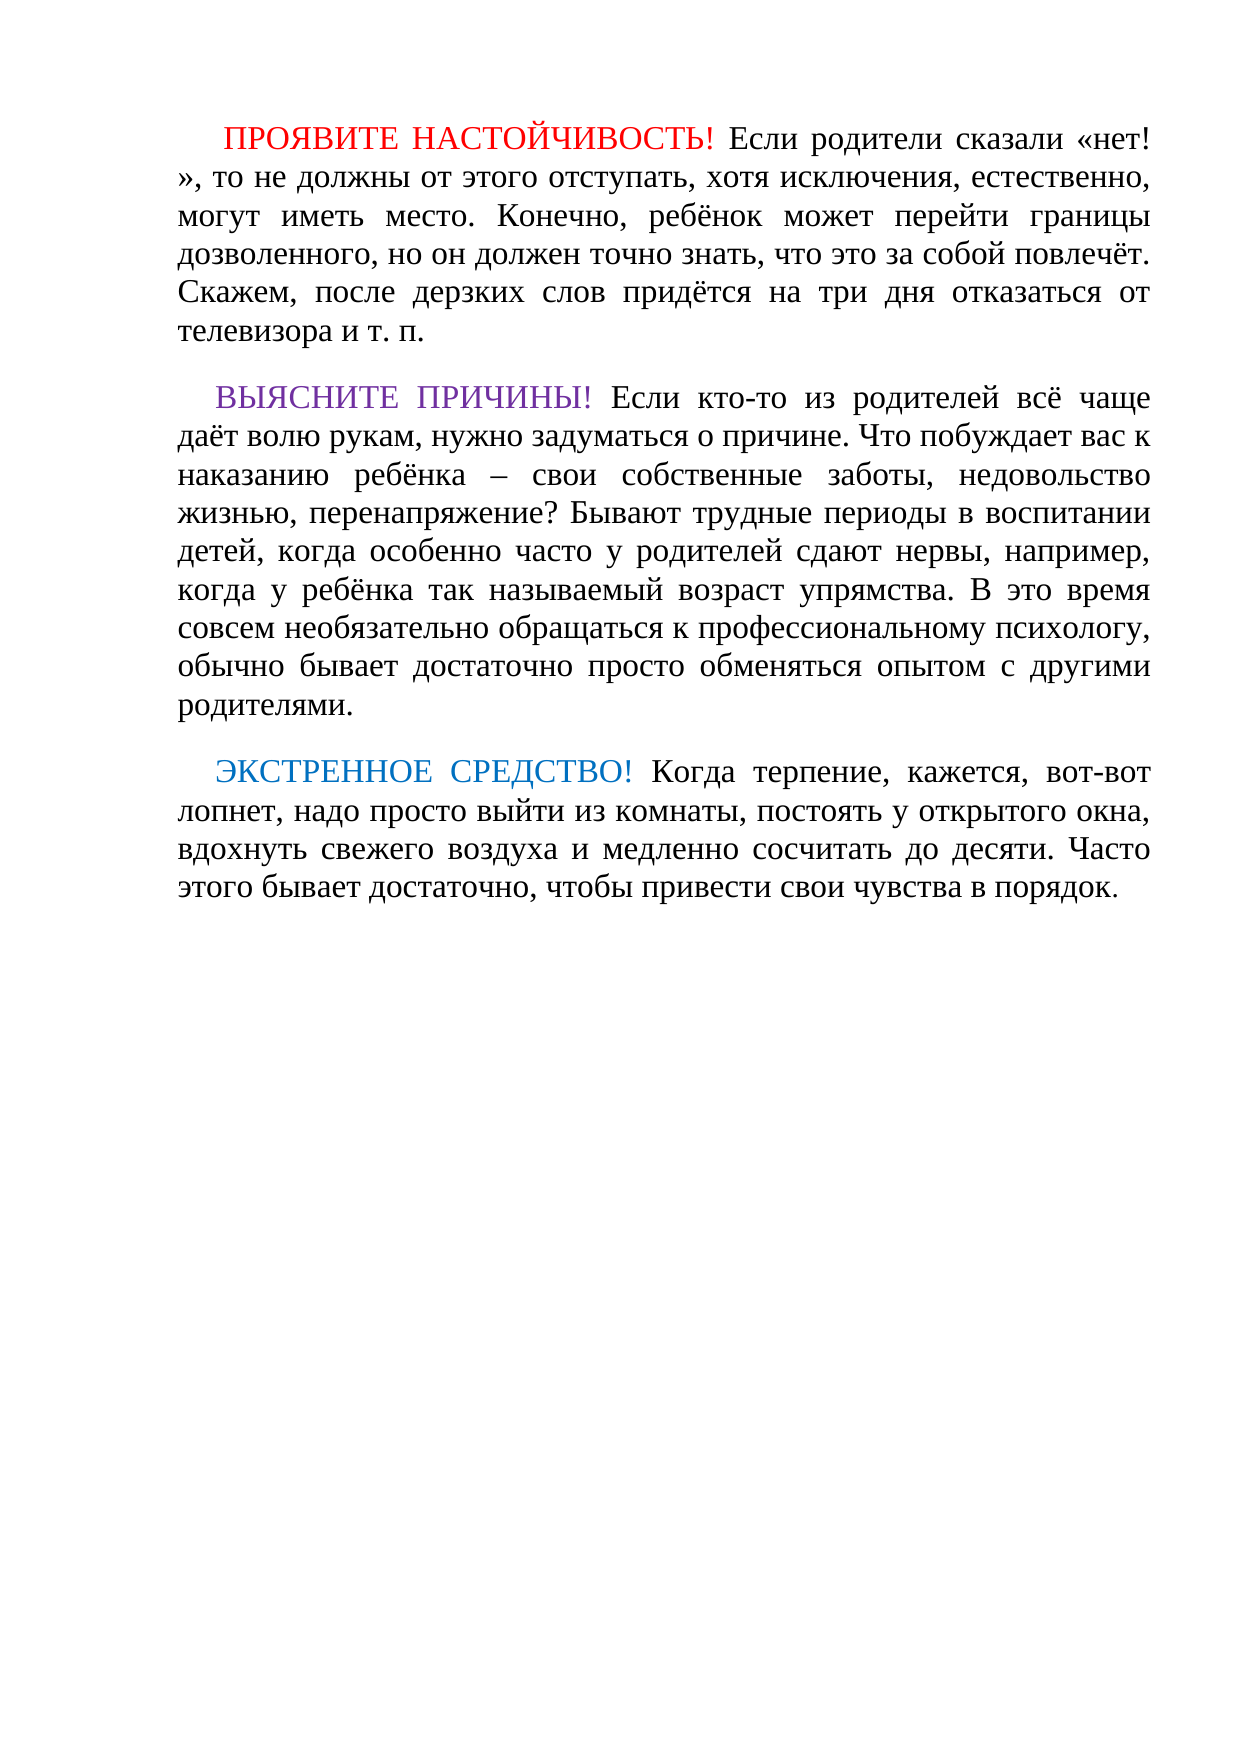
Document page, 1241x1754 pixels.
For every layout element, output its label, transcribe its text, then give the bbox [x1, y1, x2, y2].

text ВЫЯСНИТЕ ПРИЧИНЫ! Если кто-то из родителей всё чаще даёт волю рукам, нужно задуматься о причине. Что побуждает вас к наказанию ребёнка – свои собственные заботы, недовольство жизнью, перенапряжение? Бывают трудные периоды в воспитании детей, когда особенно часто у родителей сдают нервы, например, когда у ребёнка так называемый возраст упрямства. В это время совсем необязательно обращаться к профессиональному психологу, обычно бывает достаточно просто обменяться опытом с другими родителями. [177, 377, 1152, 722]
text ПРОЯВИТЕ НАСТОЙЧИВОСТЬ! Если родители сказали «нет! », то не должны от этого отступать, хотя исключения, естественно, могут иметь место. Конечно, ребёнок может перейти границы дозволенного, но он должен точно знать, что это за собой повлечёт. Скажем, после дерзких слов придётся на три дня отказаться от телевизора и т. п. [177, 118, 1152, 348]
text ЭКСТРЕННОЕ СРЕДСТВО! Когда терпение, кажется, вот-вот лопнет, надо просто выйти из комнаты, постоять у открытого окна, вдохнуть свежего воздуха и медленно сосчитать до десяти. Часто этого бывает достаточно, чтобы привести свои чувства в порядок. [177, 751, 1152, 905]
